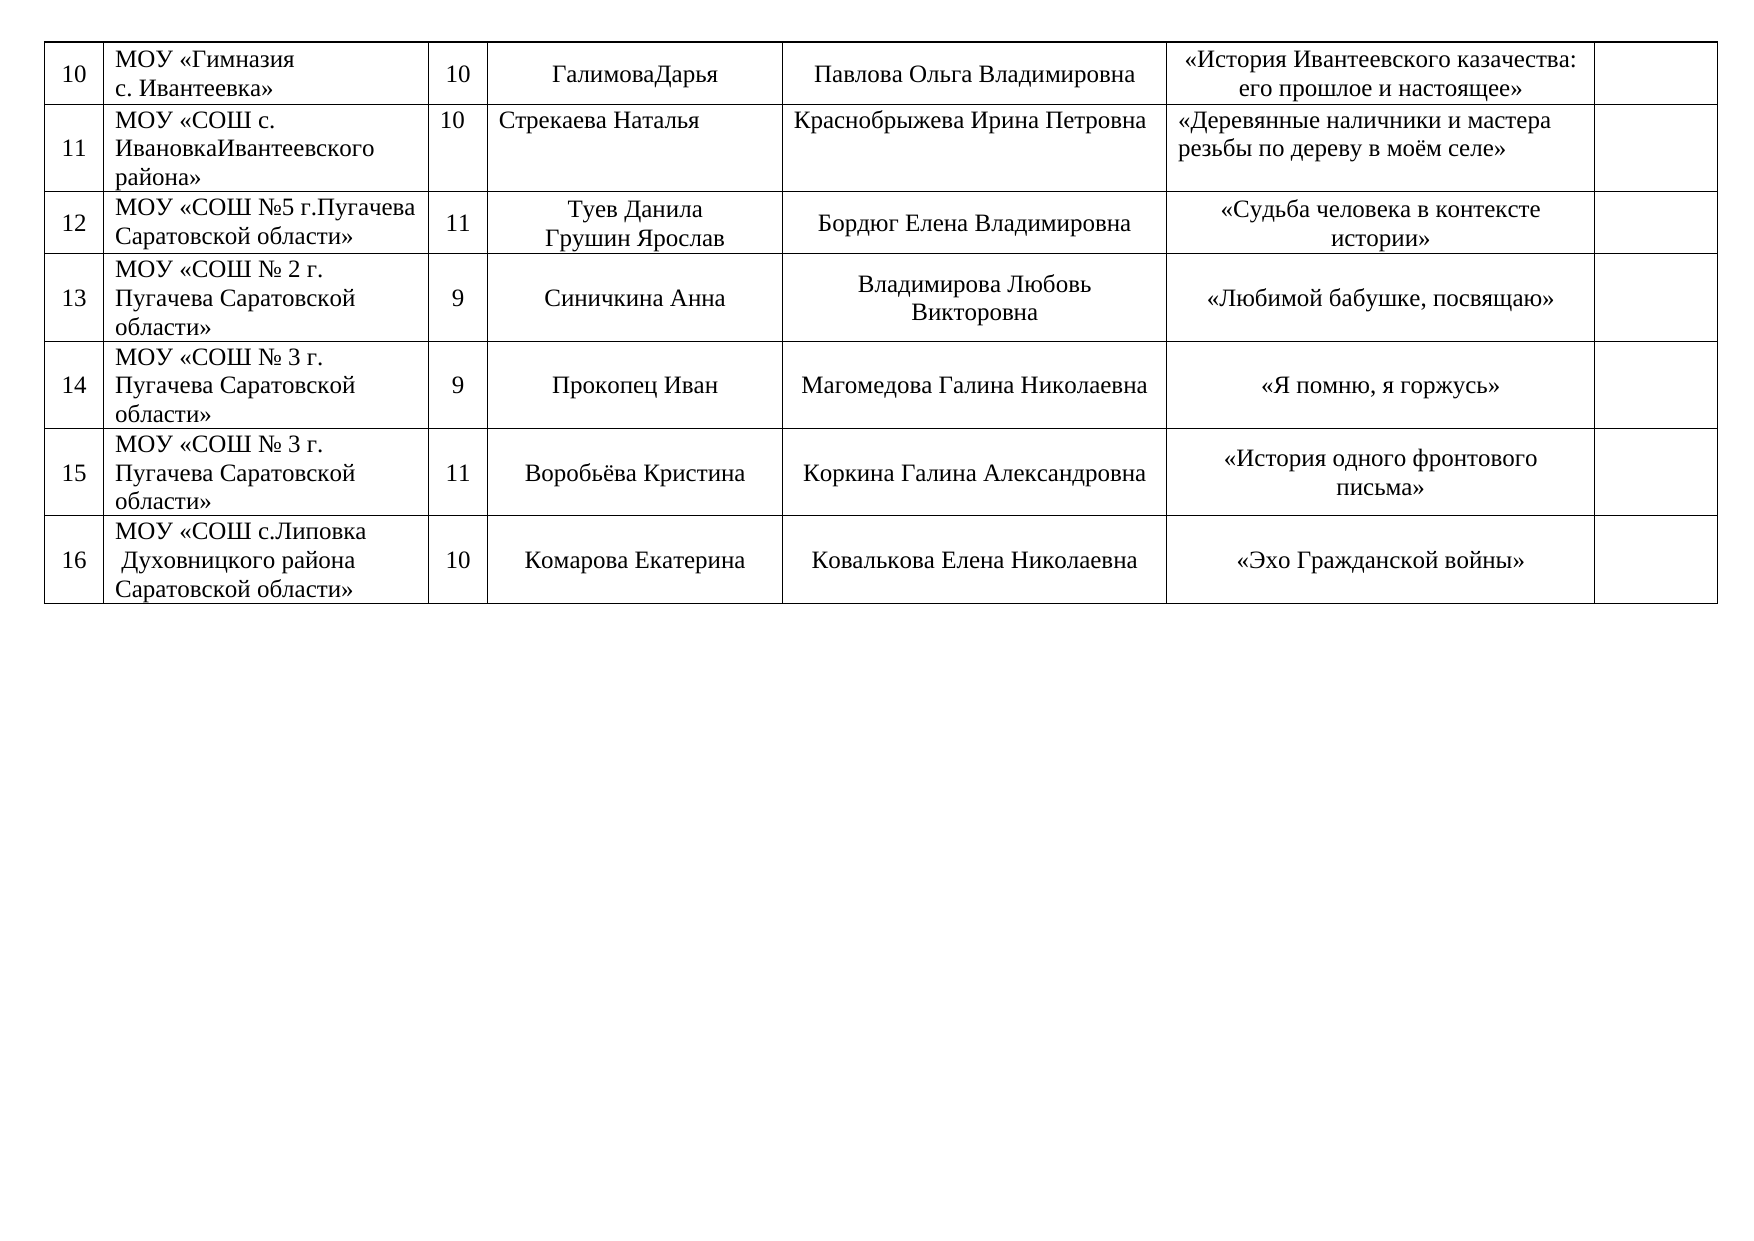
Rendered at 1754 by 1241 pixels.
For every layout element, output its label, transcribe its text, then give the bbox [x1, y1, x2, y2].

table_cell [1595, 192, 1717, 253]
table_cell МОУ «СОШ № 3 г. Пугачева Саратовской области» [104, 342, 428, 428]
table_cell МОУ «Гимназия с. Ивантеевка» [104, 43, 428, 104]
table_cell 16 [45, 516, 103, 602]
table_cell Павлова Ольга Владимировна [783, 43, 1166, 104]
table_cell 10 [429, 516, 487, 602]
table_cell Бордюг Елена Владимировна [783, 192, 1166, 253]
table_cell [1595, 105, 1717, 191]
table_cell «Любимой бабушке, посвящаю» [1167, 254, 1594, 341]
table_cell «История Ивантеевского казачества: его прошлое и настоящее» [1167, 43, 1594, 104]
table_cell 13 [45, 254, 103, 341]
table_cell 10 [45, 43, 103, 104]
table_cell Туев Данила Грушин Ярослав [488, 192, 782, 253]
table_cell Ковалькова Елена Николаевна [783, 516, 1166, 602]
table_cell 9 [429, 342, 487, 428]
table_cell МОУ «СОШ № 3 г. Пугачева Саратовской области» [104, 429, 428, 515]
table_cell Воробьёва Кристина [488, 429, 782, 515]
table_cell МОУ «СОШ с.Липовка Духовницкого района Саратовской области» [104, 516, 428, 602]
table_cell [1595, 516, 1717, 602]
table_cell 9 [429, 254, 487, 341]
table_cell Синичкина Анна [488, 254, 782, 341]
table_cell Прокопец Иван [488, 342, 782, 428]
table_cell МОУ «СОШ №5 г.Пугачева Саратовской области» [104, 192, 428, 253]
table_cell [1595, 429, 1717, 515]
table_cell Коркина Галина Александровна [783, 429, 1166, 515]
table_cell Стрекаева Наталья [488, 105, 782, 191]
table_cell [1595, 254, 1717, 341]
table_cell «Судьба человека в контексте истории» [1167, 192, 1594, 253]
table_cell 10 [429, 105, 487, 191]
table_cell ГалимоваДарья [488, 43, 782, 104]
table_cell 11 [45, 105, 103, 191]
table_cell Комарова Екатерина [488, 516, 782, 602]
table_cell Краснобрыжева Ирина Петровна [783, 105, 1166, 191]
table_cell «Я помню, я горжусь» [1167, 342, 1594, 428]
table_cell «Эхо Гражданской войны» [1167, 516, 1594, 602]
table_cell МОУ «СОШ № 2 г. Пугачева Саратовской области» [104, 254, 428, 341]
table_cell МОУ «СОШ с. ИвановкаИвантеевского района» [104, 105, 428, 191]
table_cell 10 [429, 43, 487, 104]
table_cell 14 [45, 342, 103, 428]
table_cell [1595, 342, 1717, 428]
table_cell Владимирова Любовь Викторовна [783, 254, 1166, 341]
table_cell 11 [429, 192, 487, 253]
table_cell «Деревянные наличники и мастера резьбы по дереву в моём селе» [1167, 105, 1594, 191]
table_cell Магомедова Галина Николаевна [783, 342, 1166, 428]
table_cell 15 [45, 429, 103, 515]
table_cell 11 [429, 429, 487, 515]
table_cell [1595, 43, 1717, 104]
table_cell 12 [45, 192, 103, 253]
table_cell «История одного фронтового письма» [1167, 429, 1594, 515]
